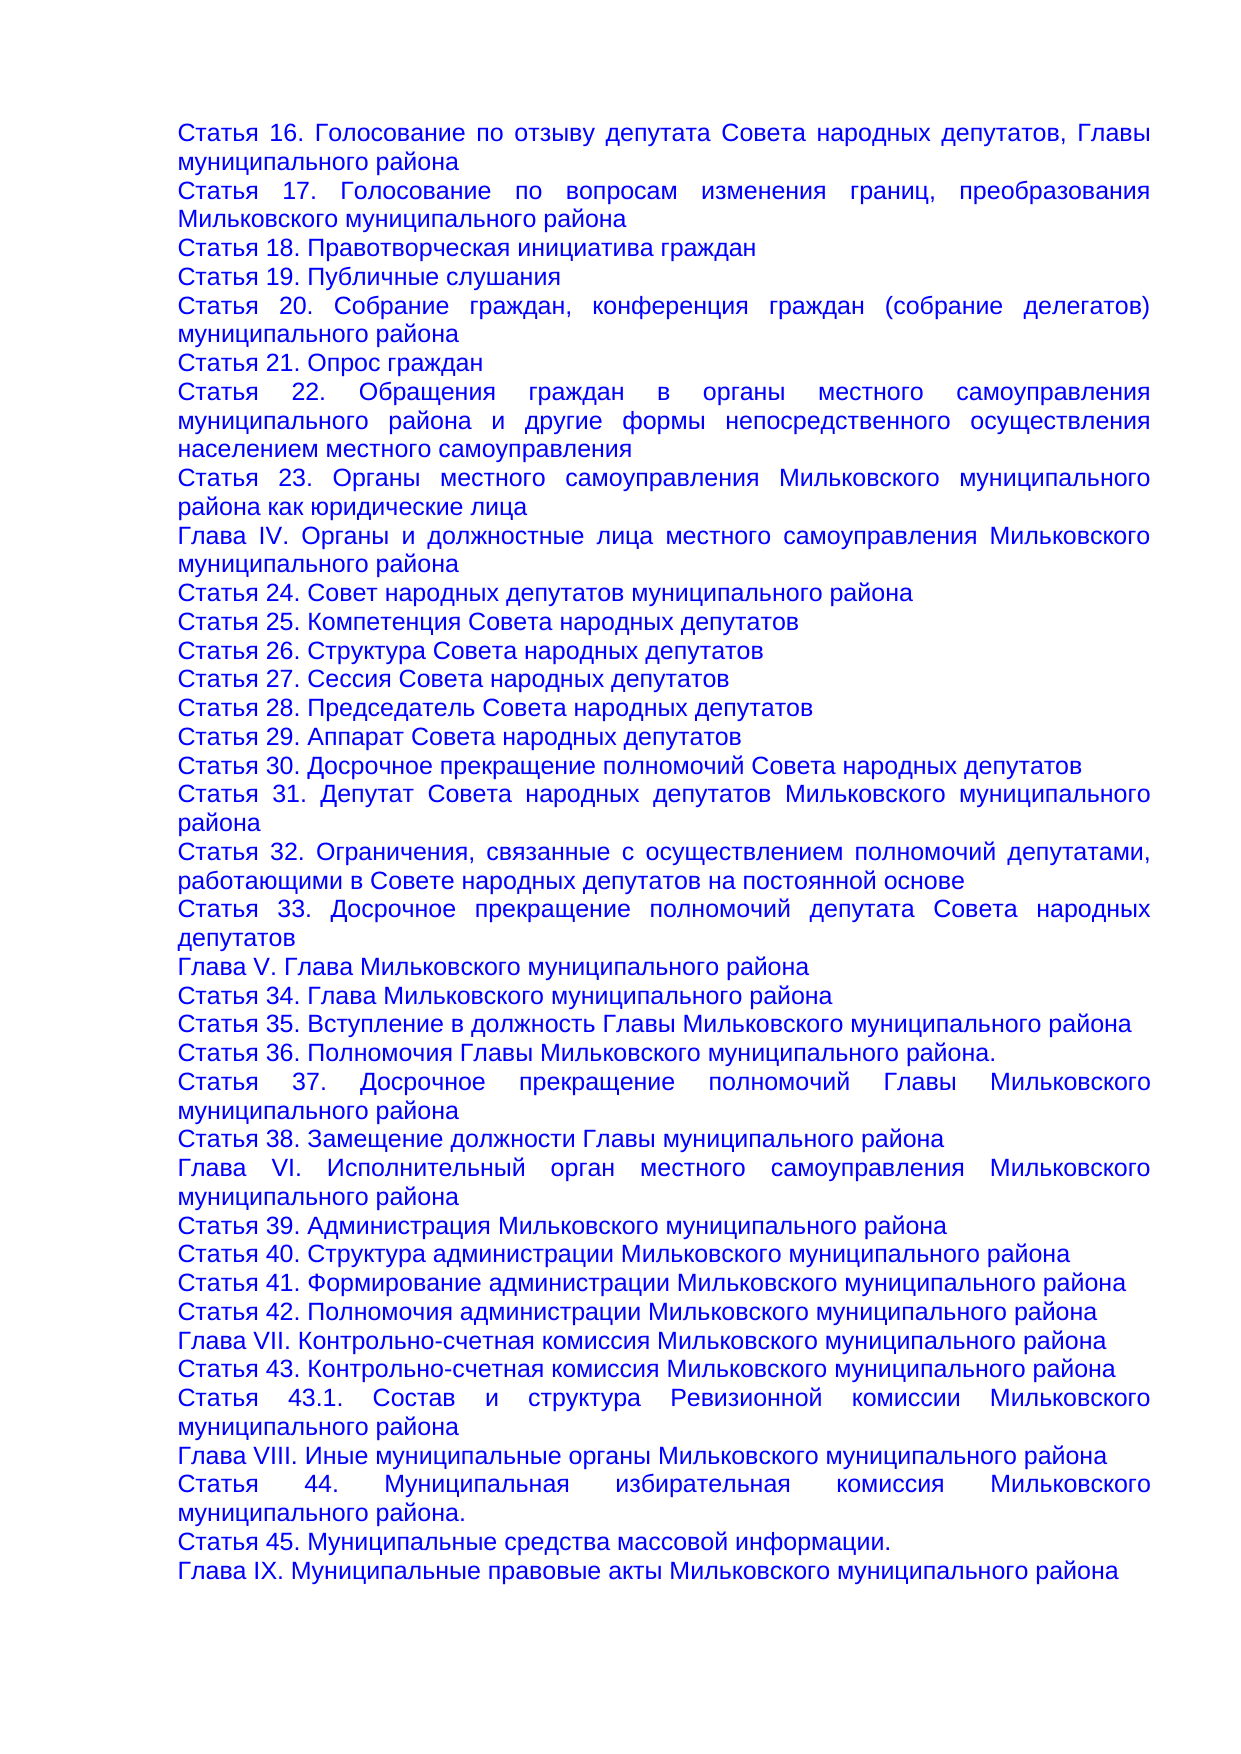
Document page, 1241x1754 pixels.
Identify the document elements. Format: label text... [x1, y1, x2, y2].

text Статья 29. Аппарат Совета народных депутатов [177, 722, 1152, 751]
text Статья 19. Публичные слушания [177, 262, 1152, 291]
text Статья 41. Формирование администрации Мильковского муниципального района [177, 1268, 1152, 1297]
text Глава V. Глава Мильковского муниципального района [177, 952, 1152, 981]
text Глава VI. Исполнительный орган местного самоуправления Мильковского муниципального района [177, 1153, 1152, 1211]
text Статья 32. Ограничения, связанные с осуществлением полномочий депутатами, работающими в Совете народных депутатов на постоянной основе [177, 837, 1152, 894]
text Статья 28. Председатель Совета народных депутатов [177, 693, 1152, 722]
text Статья 23. Органы местного самоуправления Мильковского муниципального района как юридические лица [177, 463, 1152, 521]
text Статья 18. Правотворческая инициатива граждан [177, 233, 1152, 262]
text Статья 40. Структура администрации Мильковского муниципального района [177, 1239, 1152, 1268]
text Статья 43. Контрольно-счетная комиссия Мильковского муниципального района [177, 1354, 1152, 1383]
text Статья 24. Совет народных депутатов муниципального района [177, 578, 1152, 607]
text Статья 27. Сессия Совета народных депутатов [177, 664, 1152, 693]
text Статья 20. Собрание граждан, конференция граждан (собрание делегатов) муниципального района [177, 291, 1152, 348]
text Глава VII. Контрольно-счетная комиссия Мильковского муниципального района [177, 1326, 1152, 1354]
text Глава VIII. Иные муниципальные органы Мильковского муниципального района [177, 1441, 1152, 1469]
text Статья 45. Муниципальные средства массовой информации. [177, 1527, 1152, 1556]
text Статья 36. Полномочия Главы Мильковского муниципального района. [177, 1038, 1152, 1067]
text Статья 38. Замещение должности Главы муниципального района [177, 1124, 1152, 1153]
text Статья 26. Структура Совета народных депутатов [177, 636, 1152, 664]
text Статья 39. Администрация Мильковского муниципального района [177, 1211, 1152, 1239]
text Статья 37. Досрочное прекращение полномочий Главы Мильковского муниципального района [177, 1067, 1152, 1124]
text Глава IX. Муниципальные правовые акты Мильковского муниципального района [177, 1556, 1152, 1584]
text Статья 44. Муниципальная избирательная комиссия Мильковского муниципального района. [177, 1469, 1152, 1527]
text Статья 21. Опрос граждан [177, 348, 1152, 377]
text Статья 22. Обращения граждан в органы местного самоуправления муниципального района и другие формы непосредственного осуществления населением местного самоуправления [177, 377, 1152, 463]
text Статья 34. Глава Мильковского муниципального района [177, 981, 1152, 1009]
text Статья 30. Досрочное прекращение полномочий Совета народных депутатов [177, 751, 1152, 779]
text Статья 33. Досрочное прекращение полномочий депутата Совета народных депутатов [177, 894, 1152, 952]
text Статья 17. Голосование по вопросам изменения границ, преобразования Мильковского муниципального района [177, 176, 1152, 233]
text Статья 16. Голосование по отзыву депутата Совета народных депутатов, Главы муниципального района [177, 118, 1152, 176]
text Статья 25. Компетенция Совета народных депутатов [177, 607, 1152, 636]
text Глава IV. Органы и должностные лица местного самоуправления Мильковского муниципального района [177, 521, 1152, 578]
text Статья 43.1. Состав и структура Ревизионной комиссии Мильковского муниципального района [177, 1383, 1152, 1441]
text Статья 31. Депутат Совета народных депутатов Мильковского муниципального района [177, 779, 1152, 837]
text Статья 35. Вступление в должность Главы Мильковского муниципального района [177, 1009, 1152, 1038]
text Статья 42. Полномочия администрации Мильковского муниципального района [177, 1297, 1152, 1326]
